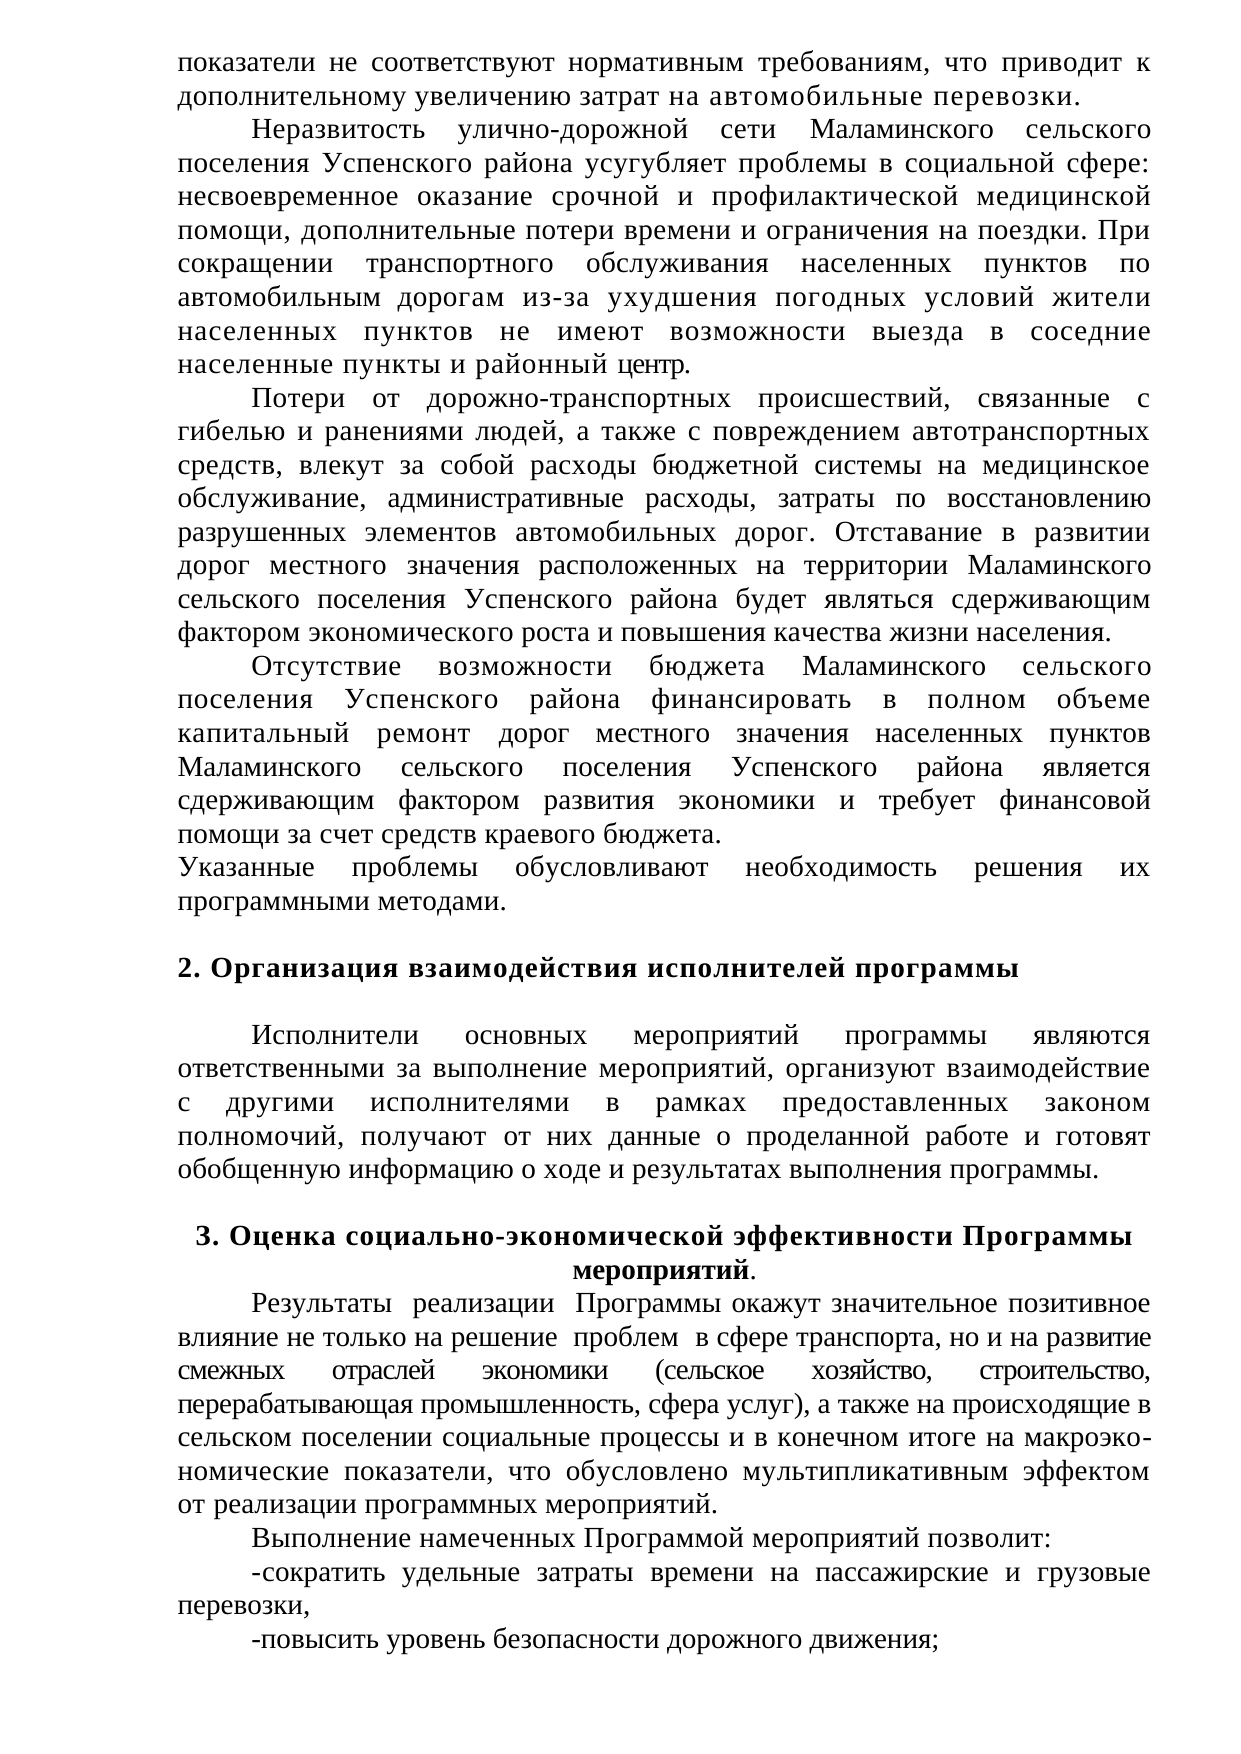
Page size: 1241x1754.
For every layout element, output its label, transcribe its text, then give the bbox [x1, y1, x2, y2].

text Выполнение намеченных Программой мероприятий позволит: [177, 1520, 1152, 1554]
text Потери от дорожно-транспортных происшествий, связанные с гибелью и ранениями людей, а также с повреждением автотранспортных средств, влекут за собой расходы бюджетной системы на медицинское обслуживание, административные расходы, затраты по восстановлению разрушенных элементов автомобильных дорог. Отставание в развитии дорог местного значения расположенных на территории Маламинского сельского поселения Успенского района будет являться сдерживающим фактором экономического роста и повышения качества жизни населения. [177, 380, 1152, 648]
text -сократить удельные затраты времени на пассажирские и грузовые перевозки, [177, 1554, 1152, 1621]
text З. Оценка социально-экономической эффективности Программы [177, 1218, 1152, 1252]
text 2. Организация взаимодействия исполнителей программы [177, 950, 1152, 983]
text Отсутствие возможности бюджета Маламинского сельского поселения Успенского района финансировать в полном объеме капитальный ремонт дорог местного значения населенных пунктов Маламинского сельского поселения Успенского района является сдерживающим фактором развития экономики и требует финансовой помощи за счет средств краевого бюджета. [177, 648, 1152, 849]
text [177, 44, 1152, 111]
text мероприятий. [177, 1252, 1152, 1285]
text -повысить уровень безопасности дорожного движения; [177, 1621, 1152, 1654]
text Исполнители основных мероприятий программы являются ответственными за выполнение мероприятий, организуют взаимодействие с другими исполнителями в рамках предоставленных законом полномочий, получают от них данные о проделанной работе и готовят обобщенную информацию о ходе и результатах выполнения программы. [177, 1017, 1152, 1185]
text Указанные проблемы обусловливают необходимость решения их программными методами. [177, 849, 1152, 916]
text Неразвитость улично-дорожной сети Маламинского сельского поселения Успенского района усугубляет проблемы в социальной сфере: несвоевременное оказание срочной и профилактической медицинской помощи, дополнительные потери времени и ограничения на поездки. При сокращении транспортного обслуживания населенных пунктов по автомобильным дорогам из-за ухудшения погодных условий жители населенных пунктов не имеют возможности выезда в соседние населенные пункты и районный центр. [177, 111, 1152, 380]
text Результаты реализации Программы окажут значительное позитивное влияние не только на решение проблем в сфере транспорта, но и на развитие смежных отраслей экономики (сельское хозяйство, строительство, перерабатывающая промышленность, сфера услуг), а также на происходящие в сельском поселении социальные процессы и в конечном итоге на макроэкономические показатели, что обусловлено мультипликативным эффектом от реализации программных мероприятий. [177, 1285, 1152, 1520]
